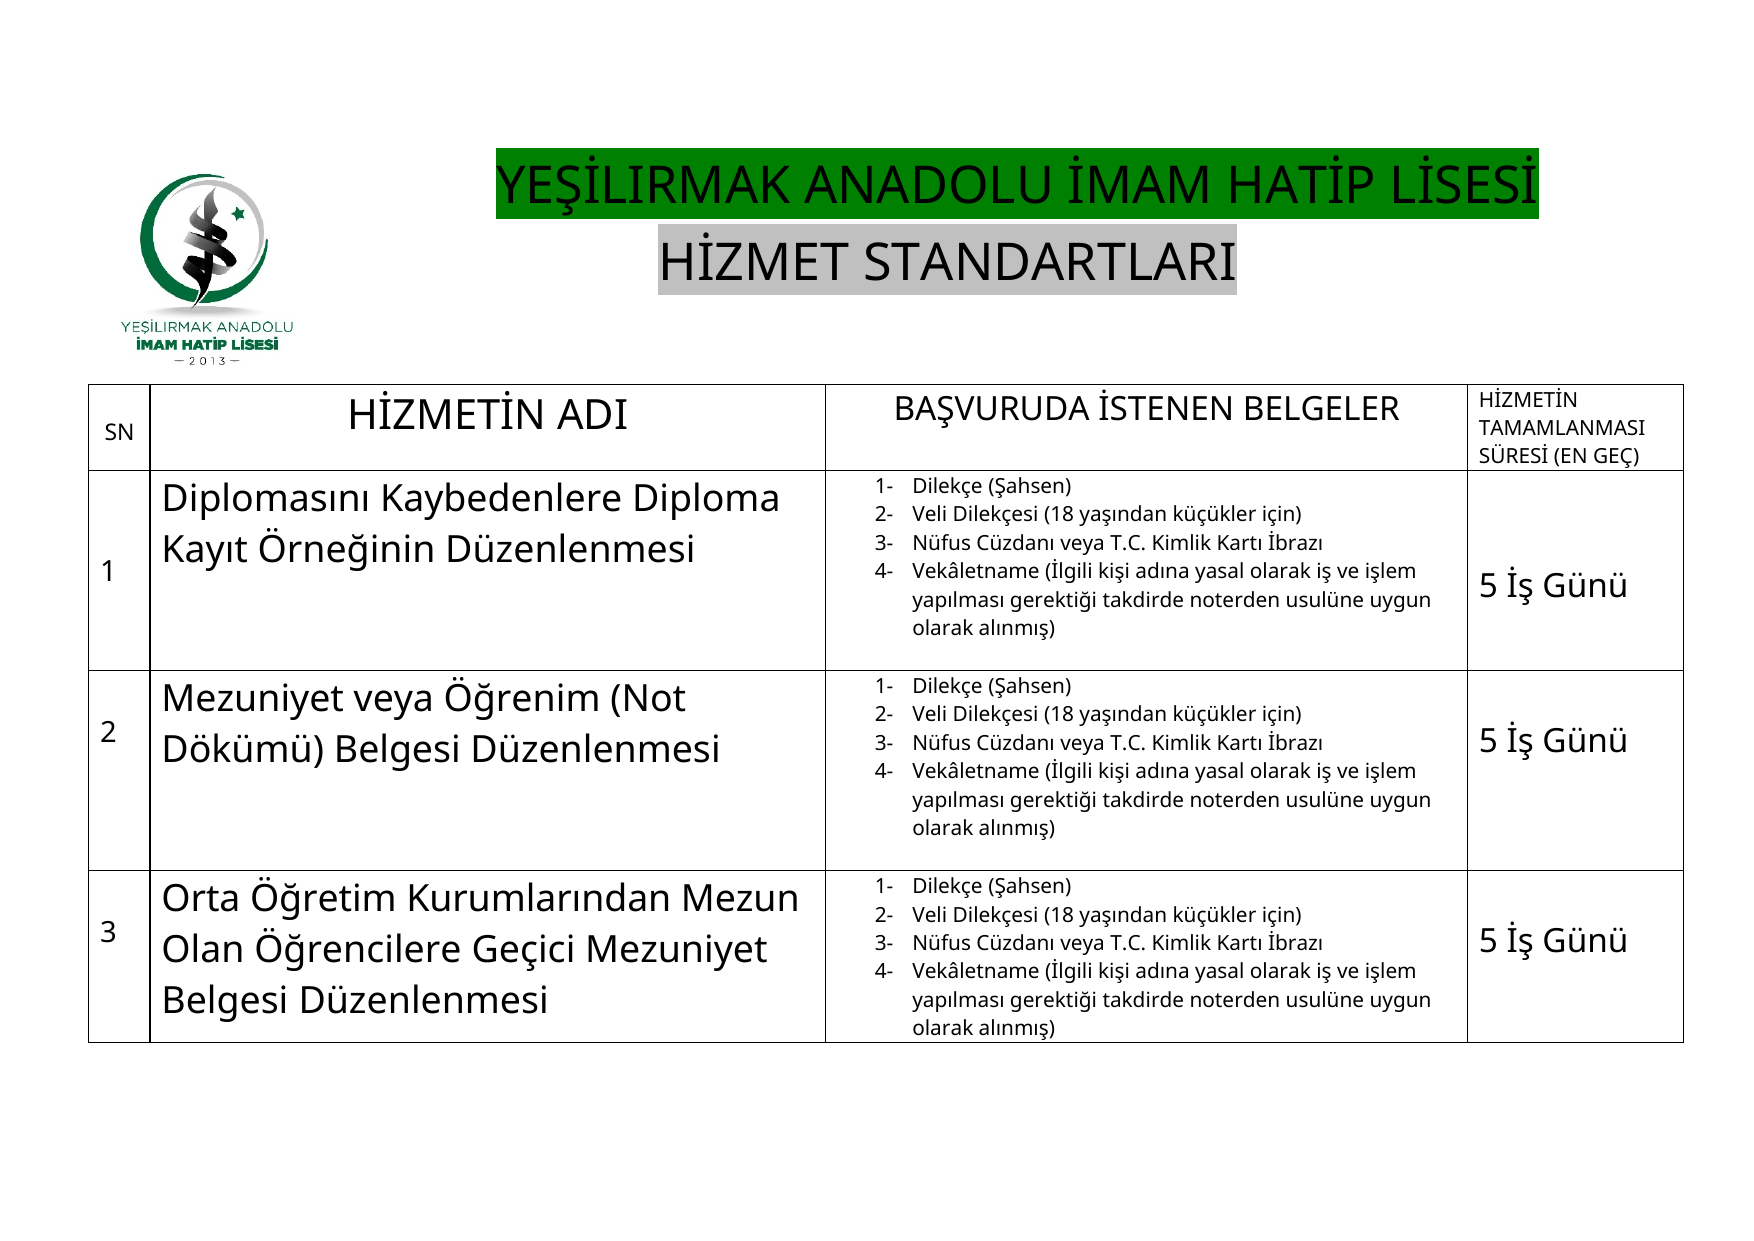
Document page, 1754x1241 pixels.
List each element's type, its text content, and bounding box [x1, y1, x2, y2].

table_header HİZMETİN TAMAMLANMASI SÜRESİ (EN GEÇ) [1468, 385, 1683, 470]
picture [75, 147, 330, 384]
table_cell 3 [89, 871, 149, 1042]
table_header BAŞVURUDA İSTENEN BELGELER [826, 385, 1467, 470]
table_header SN [89, 385, 149, 470]
text YEŞİLIRMAK ANADOLU İMAM HATİP LİSESİ HİZMET STANDARTLARI [330, 148, 1606, 295]
table_header HİZMETİN ADI [151, 385, 825, 470]
table_cell 2 [89, 671, 149, 870]
table_cell Diplomasını Kaybedenlere Diploma Kayıt Örneğinin Düzenlenmesi [151, 471, 825, 670]
table_cell 5 İş Günü [1468, 871, 1683, 1042]
table_cell Mezuniyet veya Öğrenim (Not Dökümü) Belgesi Düzenlenmesi [151, 671, 825, 870]
table_cell 5 İş Günü [1468, 671, 1683, 870]
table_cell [826, 871, 1467, 1042]
table_cell 5 İş Günü [1468, 471, 1683, 670]
table_cell 1 [89, 471, 149, 670]
table_cell Orta Öğretim Kurumlarından Mezun Olan Öğrencilere Geçici Mezuniyet Belgesi Düzenlenmesi [151, 871, 825, 1042]
